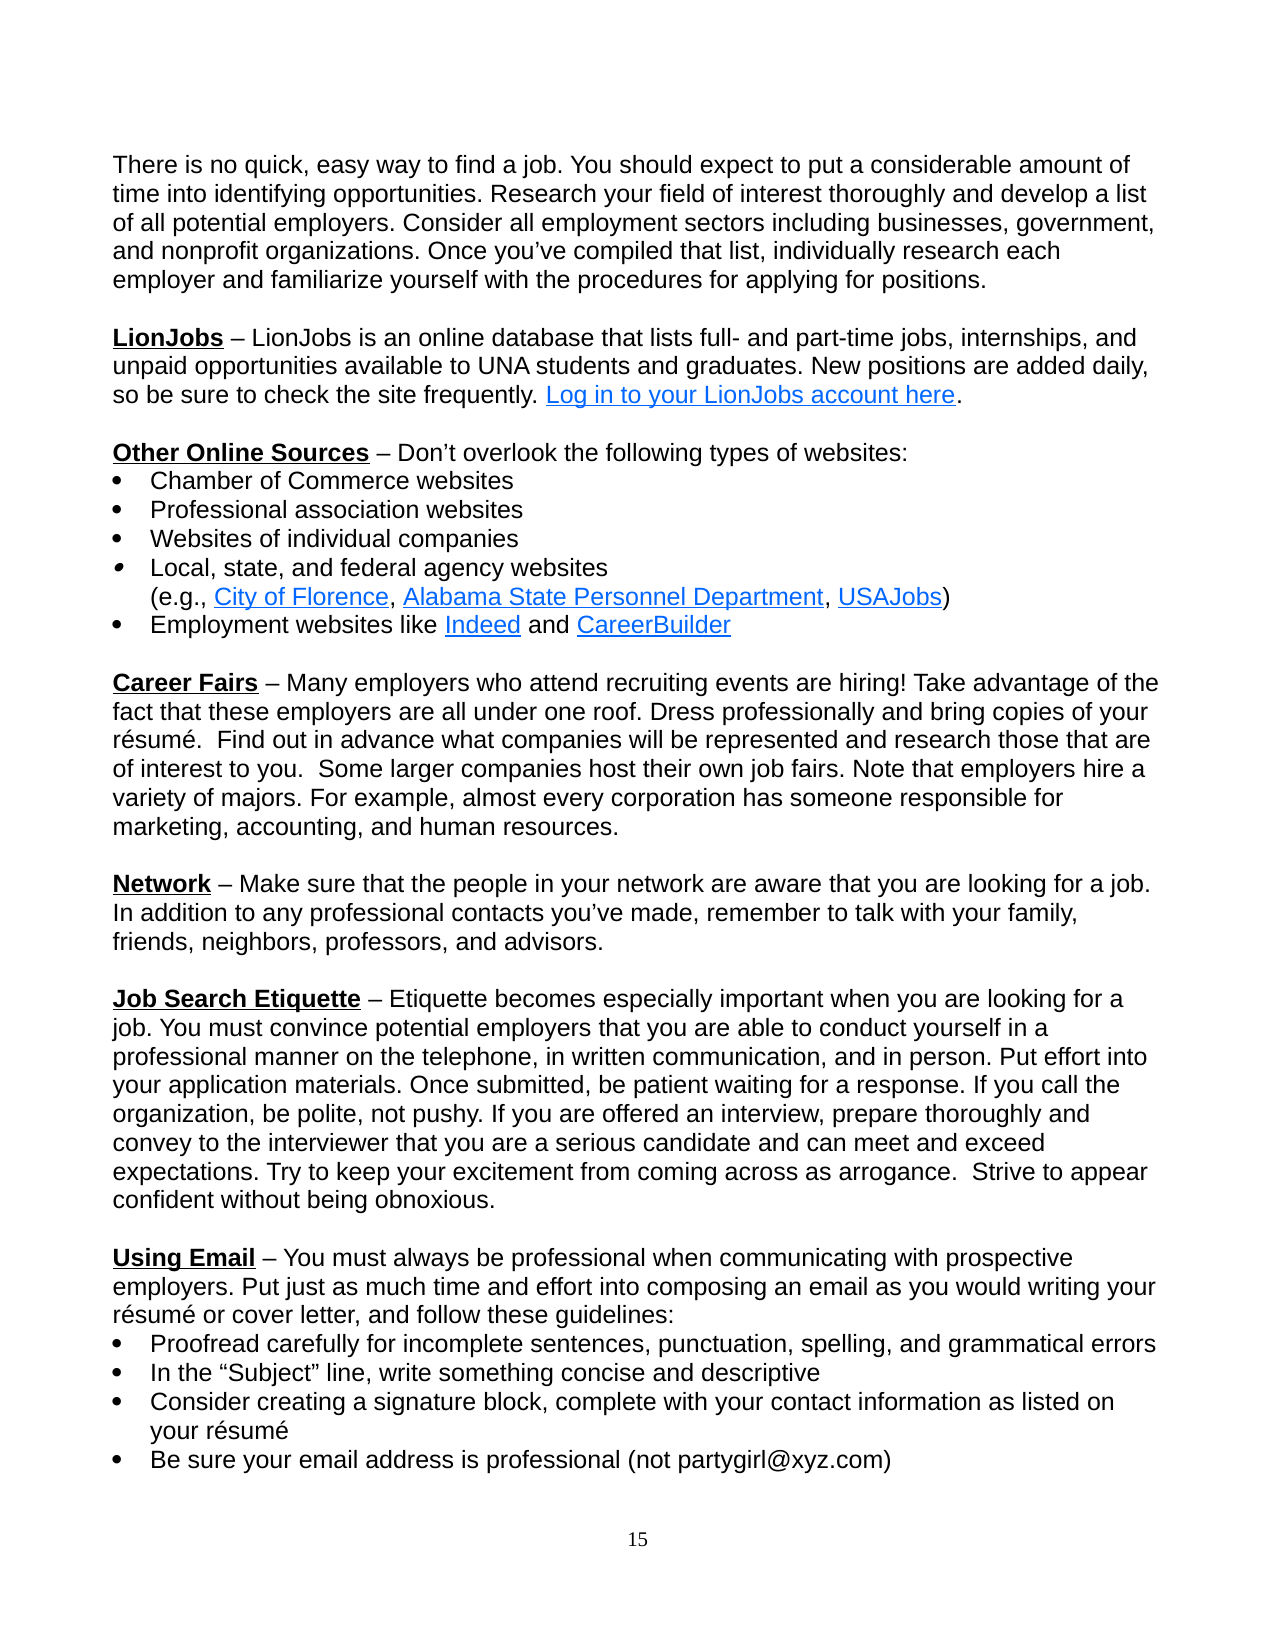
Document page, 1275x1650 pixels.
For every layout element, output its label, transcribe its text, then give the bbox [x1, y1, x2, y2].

list Professional association websites [112, 495, 1162, 524]
list Websites of individual companies [112, 524, 1162, 553]
list Employment websites like Indeed and CareerBuilder [112, 610, 1162, 639]
list Proofread carefully for incomplete sentences, punctuation, spelling, and grammatical errors [112, 1329, 1162, 1358]
text Network – Make sure that the people in your network are aware that you are looking for a job. In addition to any professional contacts you’ve made, remember to talk with your family, friends, neighbors, professors, and advisors. [112, 869, 1162, 956]
text LionJobs – LionJobs is an online database that lists full- and part-time jobs, internships, and unpaid opportunities available to UNA students and graduates. New positions are added daily, so be sure to check the site frequently. Log in to your LionJobs account here. [112, 322, 1162, 409]
text Using Email – You must always be professional when communicating with prospective employers. Put just as much time and effort into composing an email as you would writing your résumé or cover letter, and follow these guidelines: [112, 1243, 1162, 1329]
text Career Fairs – Many employers who attend recruiting events are hiring! Take advantage of the fact that these employers are all under one roof. Dress professionally and bring copies of your résumé. Find out in advance what companies will be represented and research those that are of interest to you. Some larger companies host their own job fairs. Note that employers hire a variety of majors. For example, almost every corporation has someone responsible for marketing, accounting, and human resources. [112, 668, 1162, 841]
list In the “Subject” line, write something concise and descriptive [112, 1358, 1162, 1387]
list (e.g., City of Florence, Alabama State Personnel Department, USAJobs) [150, 582, 1162, 610]
text Job Search Etiquette – Etiquette becomes especially important when you are looking for a job. You must convince potential employers that you are able to conduct yourself in a professional manner on the telephone, in written communication, and in person. Put effort into your application materials. Once submitted, be patient waiting for a response. If you call the organization, be polite, not pushy. If you are offered an interview, prepare thoroughly and convey to the interviewer that you are a serious candidate and can meet and exceed expectations. Try to keep your excitement from coming across as arrogance. Strive to appear confident without being obnoxious. [112, 984, 1162, 1214]
text Other Online Sources – Don’t overlook the following types of websites: [112, 437, 1162, 466]
list Be sure your email address is professional (not partygirl@xyz.com) [112, 1444, 1162, 1473]
list Chamber of Commerce websites [112, 466, 1162, 495]
text There is no quick, easy way to find a job. You should expect to put a considerable amount of time into identifying opportunities. Research your field of interest thoroughly and develop a list of all potential employers. Consider all employment sectors including businesses, government, and nonprofit organizations. Once you’ve compiled that list, individually research each employer and familiarize yourself with the procedures for applying for positions. [112, 150, 1162, 294]
list Local, state, and federal agency websites [112, 553, 1162, 582]
list Consider creating a signature block, complete with your contact information as listed on your résumé [112, 1387, 1162, 1444]
